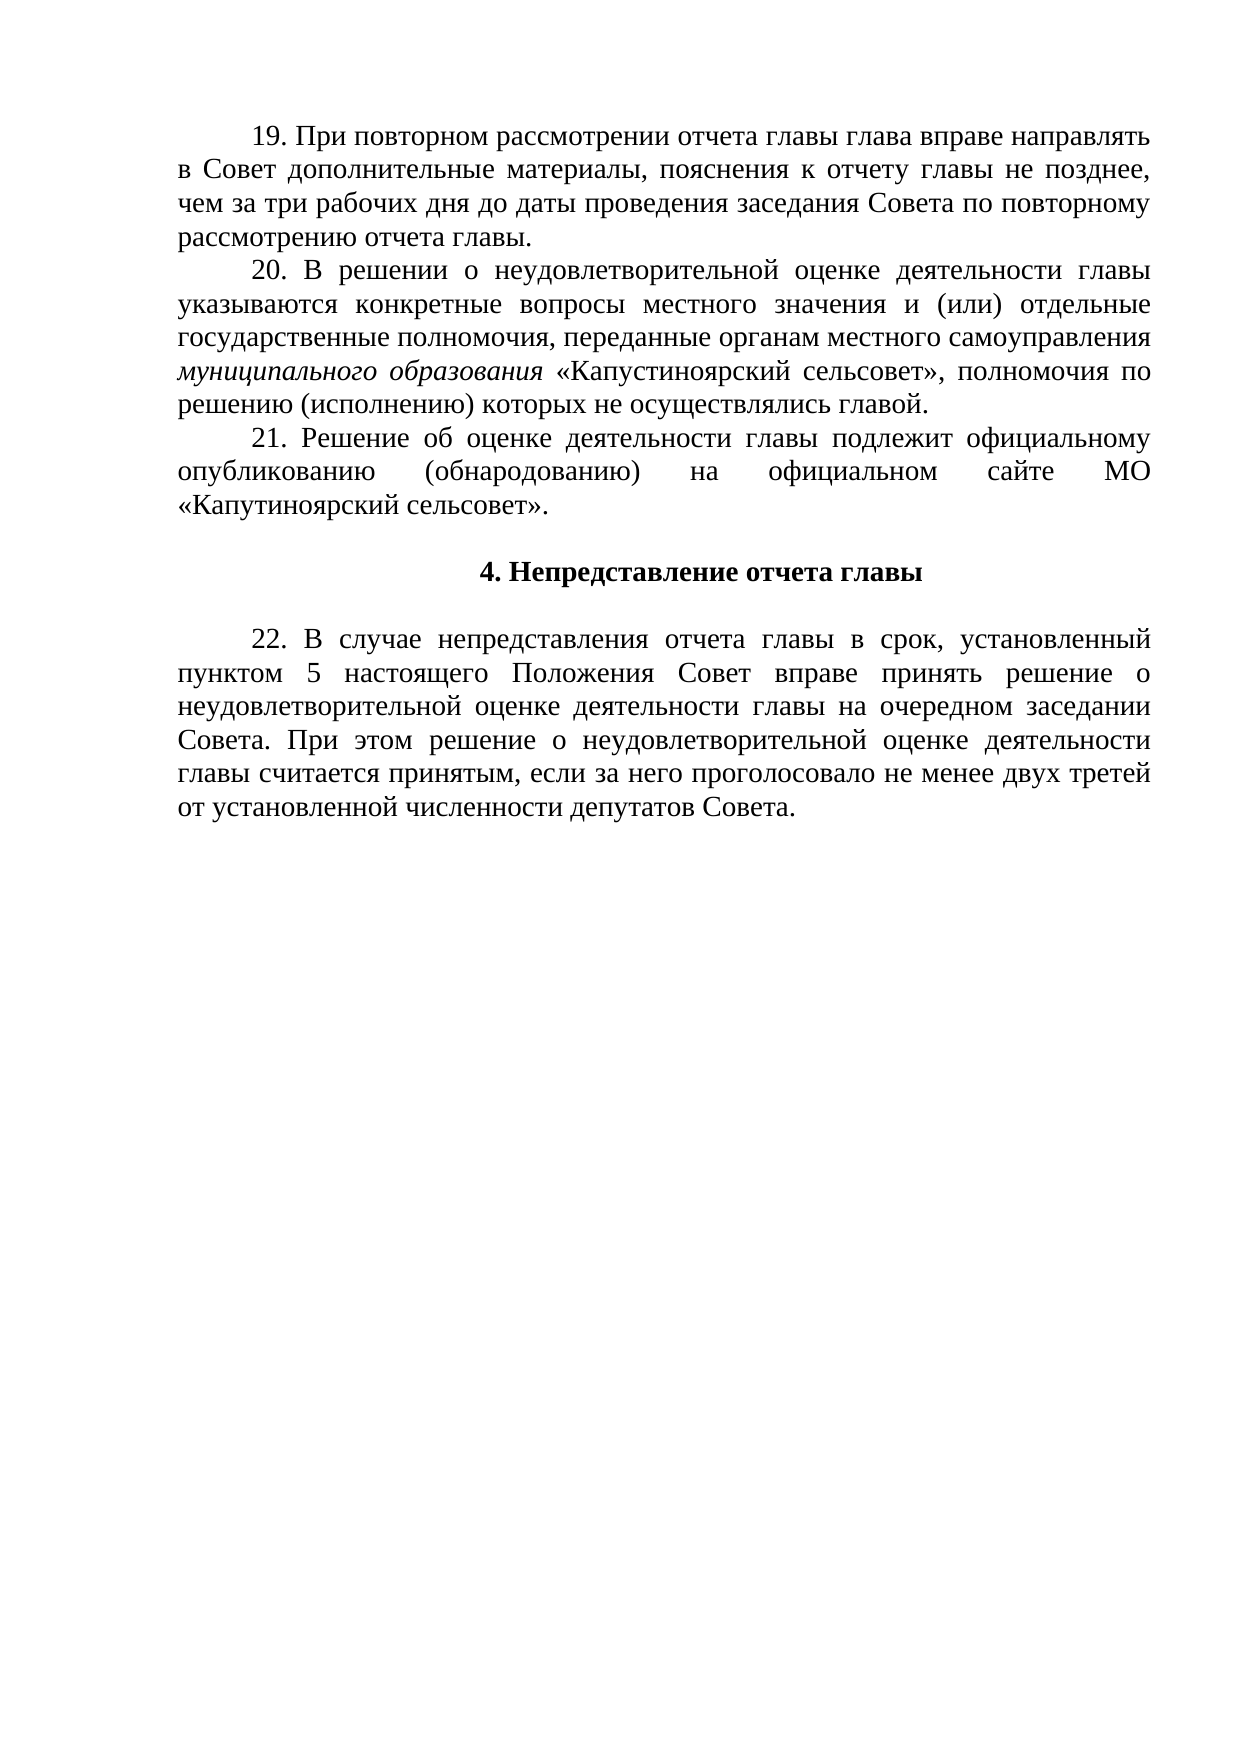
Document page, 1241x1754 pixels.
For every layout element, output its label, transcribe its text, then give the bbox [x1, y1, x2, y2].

text 21. Решение об оценке деятельности главы подлежит официальному опубликованию (обнародованию) на официальном сайте МО «Капутиноярский сельсовет». [177, 420, 1152, 521]
text 19. При повторном рассмотрении отчета главы глава вправе направлять в Совет дополнительные материалы, пояснения к отчету главы не позднее, чем за три рабочих дня до даты проведения заседания Совета по повторному рассмотрению отчета главы. [177, 118, 1152, 252]
text 20. В решении о неудовлетворительной оценке деятельности главы указываются конкретные вопросы местного значения и (или) отдельные государственные полномочия, переданные органам местного самоуправления муниципального образования «Капустиноярский сельсовет», полномочия по решению (исполнению) которых не осуществлялись главой. [177, 252, 1152, 420]
text 22. В случае непредставления отчета главы в срок, установленный пунктом 5 настоящего Положения Совет вправе принять решение о неудовлетворительной оценке деятельности главы на очередном заседании Совета. При этом решение о неудовлетворительной оценке деятельности главы считается принятым, если за него проголосовало не менее двух третей от установленной численности депутатов Совета. [177, 621, 1152, 822]
text 4. Непредставление отчета главы [177, 554, 1152, 588]
